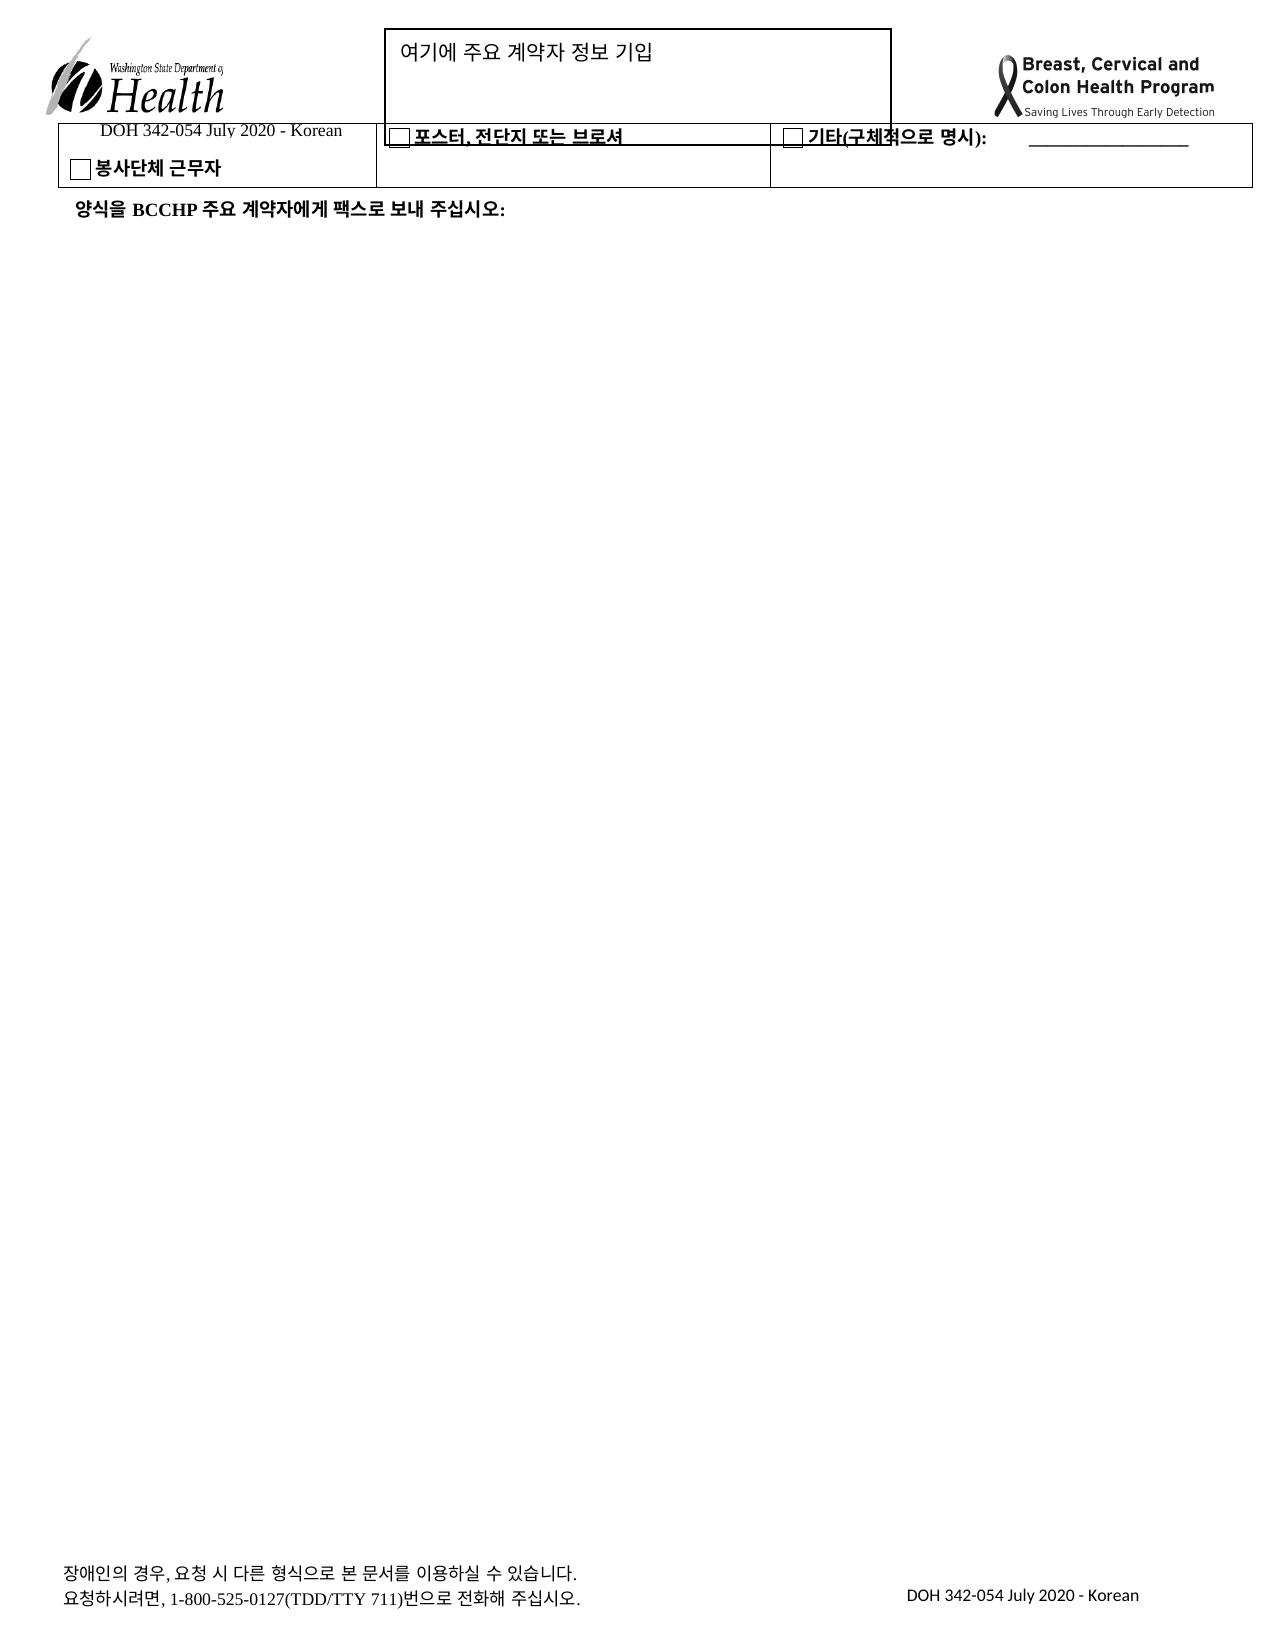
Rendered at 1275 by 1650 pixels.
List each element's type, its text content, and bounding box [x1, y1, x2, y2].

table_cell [59, 124, 376, 187]
text 양식을 BCCHP 주요 계약자에게 팩스로 보내 주십시오: [75, 194, 1200, 222]
picture [993, 52, 1225, 119]
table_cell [377, 124, 770, 187]
picture [45, 36, 224, 115]
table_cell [771, 124, 1252, 187]
